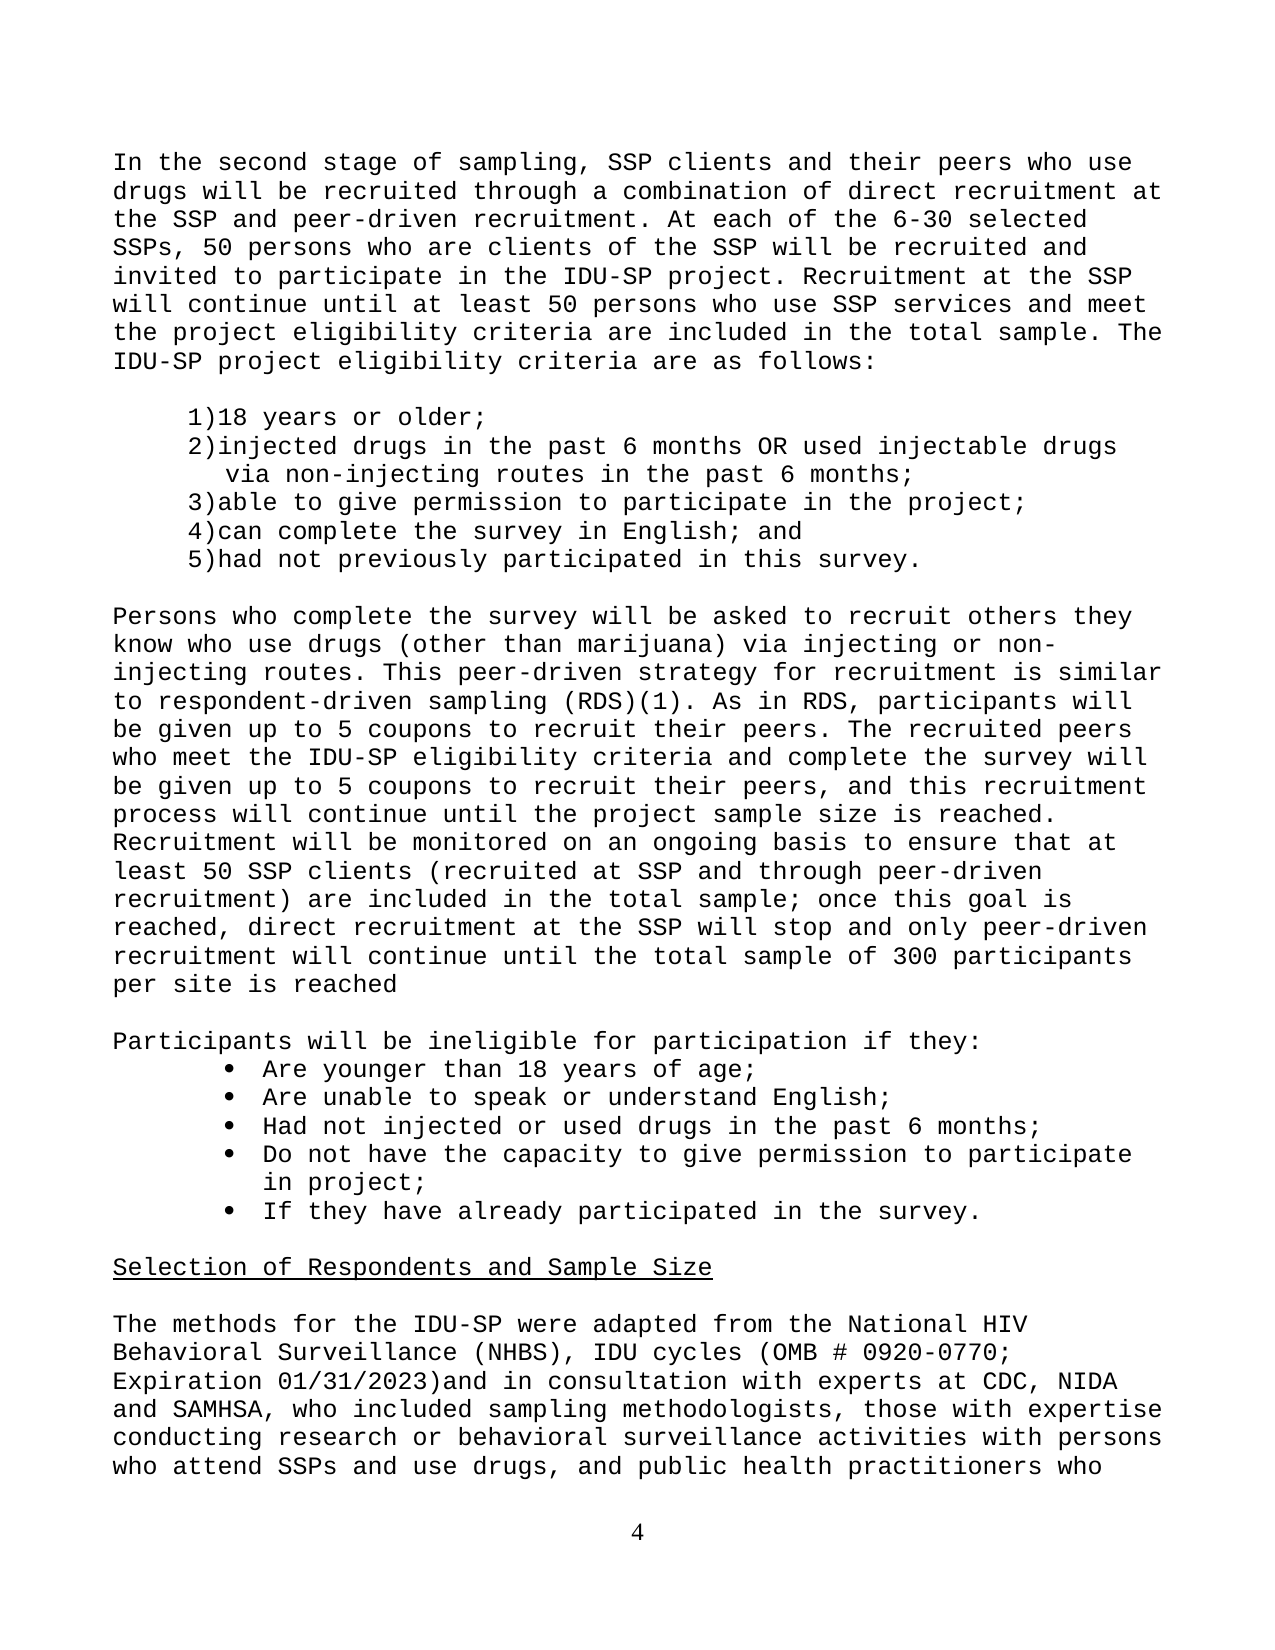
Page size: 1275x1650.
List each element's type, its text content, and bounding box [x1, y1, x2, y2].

text 5)had not previously participated in this survey. [112, 547, 1162, 575]
list If they have already participated in the survey. [225, 1198, 1162, 1227]
text In the second stage of sampling, SSP clients and their peers who use drugs will be recruited through a combination of direct recruitment at the SSP and peer-driven recruitment. At each of the 6-30 selected SSPs, 50 persons who are clients of the SSP will be recruited and invited to participate in the IDU-SP project. Recruitment at the SSP will continue until at least 50 persons who use SSP services and meet the project eligibility criteria are included in the total sample. The IDU-SP project eligibility criteria are as follows: [112, 150, 1162, 377]
text Selection of Respondents and Sample Size [112, 1255, 1162, 1283]
text 1)18 years or older; [112, 405, 1162, 433]
text 2)injected drugs in the past 6 months OR used injectable drugs via non-injecting routes in the past 6 months; [187, 433, 1162, 490]
list Do not have the capacity to give permission to participate in project; [225, 1142, 1162, 1198]
text Participants will be ineligible for participation if they: [112, 1028, 1162, 1057]
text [112, 1312, 1162, 1482]
list Are unable to speak or understand English; [225, 1085, 1162, 1113]
list Had not injected or used drugs in the past 6 months; [225, 1113, 1162, 1142]
text 4)can complete the survey in English; and [112, 518, 1162, 547]
text 3)able to give permission to participate in the project; [187, 490, 1162, 518]
text Persons who complete the survey will be asked to recruit others they know who use drugs (other than marijuana) via injecting or non-injecting routes. This peer-driven strategy for recruitment is similar to respondent-driven sampling (RDS)(1). As in RDS, participants will be given up to 5 coupons to recruit their peers. The recruited peers who meet the IDU-SP eligibility criteria and complete the survey will be given up to 5 coupons to recruit their peers, and this recruitment process will continue until the project sample size is reached. Recruitment will be monitored on an ongoing basis to ensure that at least 50 SSP clients (recruited at SSP and through peer-driven recruitment) are included in the total sample; once this goal is reached, direct recruitment at the SSP will stop and only peer-driven recruitment will continue until the total sample of 300 participants per site is reached [112, 603, 1162, 1000]
list Are younger than 18 years of age; [225, 1057, 1162, 1085]
